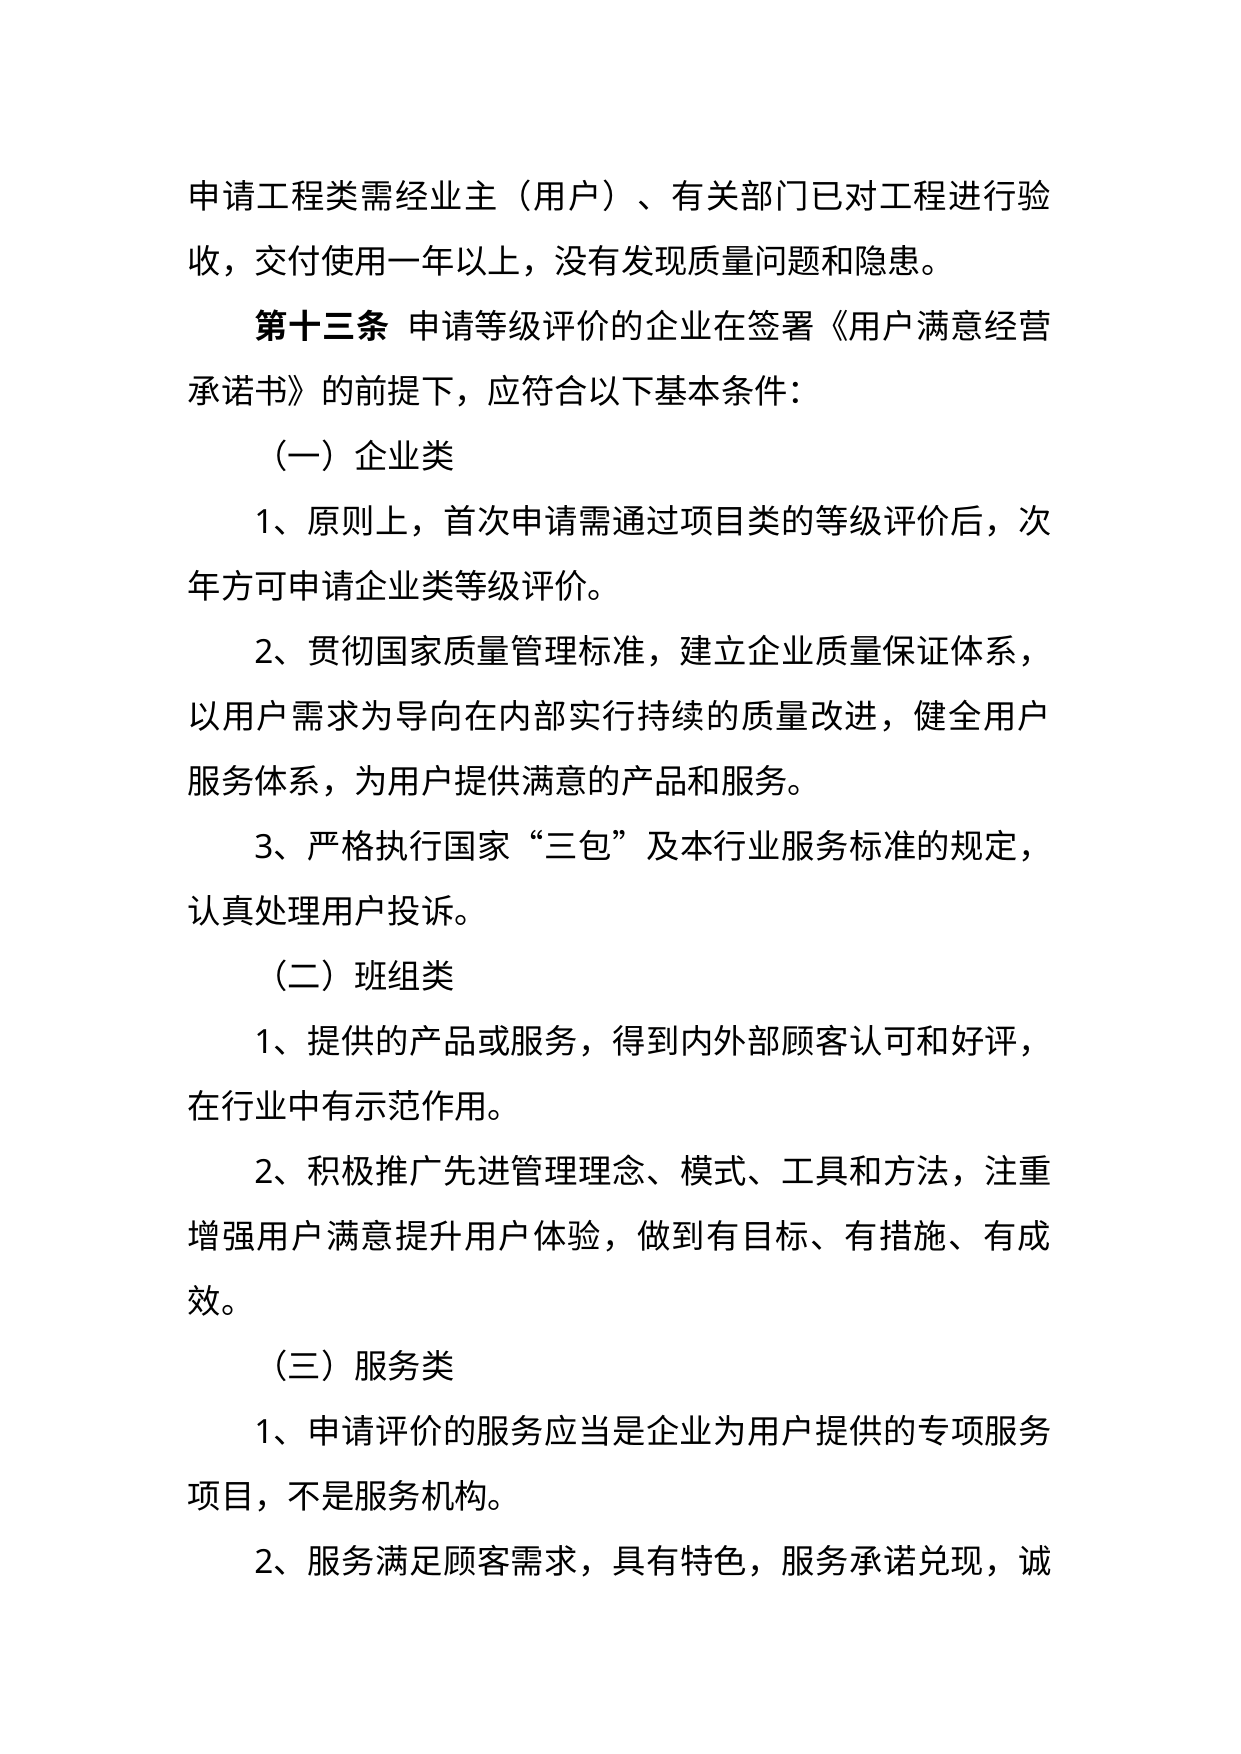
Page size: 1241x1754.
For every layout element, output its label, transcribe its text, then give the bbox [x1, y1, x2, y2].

text 3、严格执行国家“三包”及本行业服务标准的规定，认真处理用户投诉。 [187, 812, 1053, 942]
text （一）企业类 [187, 422, 1053, 487]
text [187, 1527, 1053, 1592]
text 第十三条 申请等级评价的企业在签署《用户满意经营承诺书》的前提下，应符合以下基本条件： [187, 292, 1053, 422]
text 1、提供的产品或服务，得到内外部顾客认可和好评，在行业中有示范作用。 [187, 1007, 1053, 1137]
text （二）班组类 [187, 942, 1053, 1007]
text 1、原则上，首次申请需通过项目类的等级评价后，次年方可申请企业类等级评价。 [187, 487, 1053, 617]
text （三）服务类 [187, 1332, 1053, 1397]
text 2、积极推广先进管理理念、模式、工具和方法，注重增强用户满意提升用户体验，做到有目标、有措施、有成效。 [187, 1137, 1053, 1332]
text 1、申请评价的服务应当是企业为用户提供的专项服务项目，不是服务机构。 [187, 1397, 1053, 1527]
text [187, 162, 1053, 292]
text 2、贯彻国家质量管理标准，建立企业质量保证体系，以用户需求为导向在内部实行持续的质量改进，健全用户服务体系，为用户提供满意的产品和服务。 [187, 617, 1053, 812]
